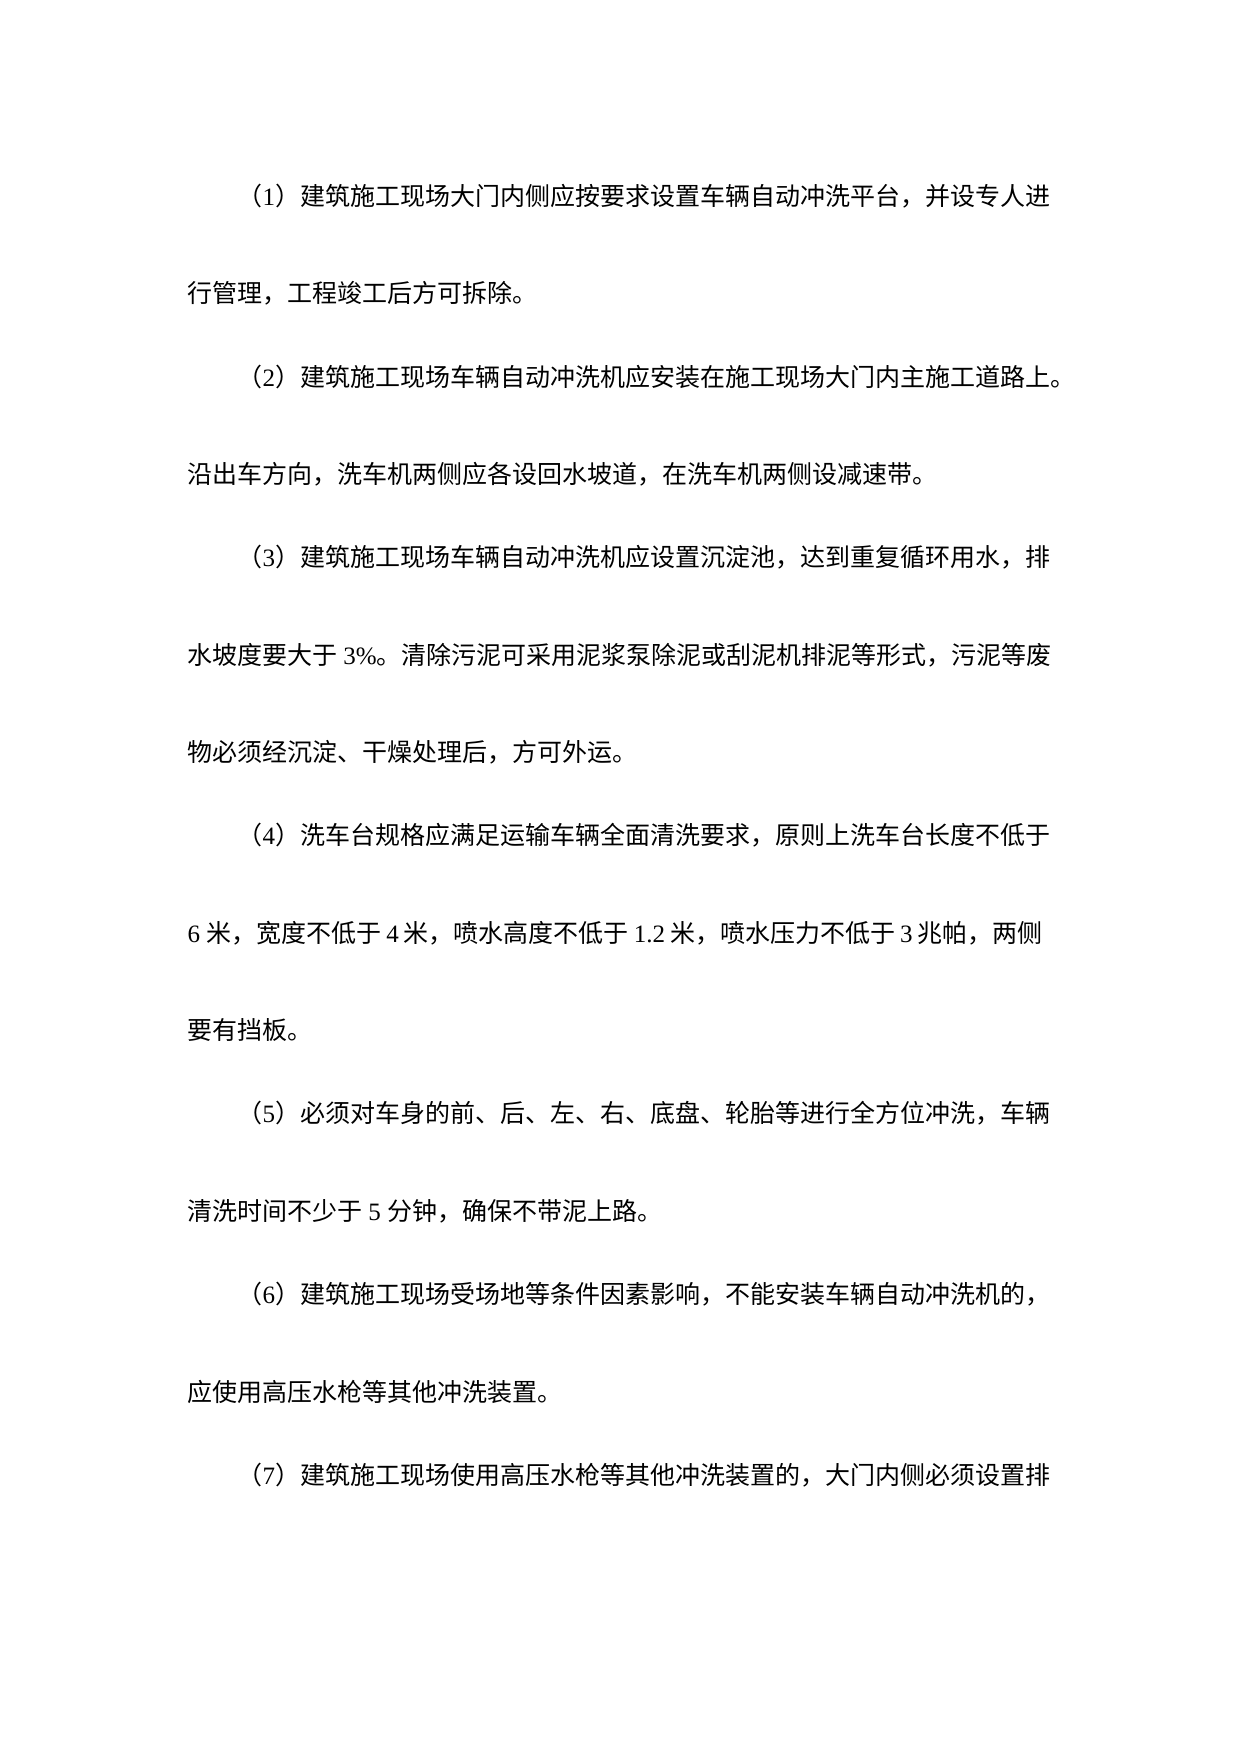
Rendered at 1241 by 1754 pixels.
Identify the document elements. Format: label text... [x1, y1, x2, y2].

text （3）建筑施工现场车辆自动冲洗机应设置沉淀池，达到重复循环用水，排水坡度要大于 3%。清除污泥可采用泥浆泵除泥或刮泥机排泥等形式，污泥等废物必须经沉淀、干燥处理后，方可外运。 [187, 523, 1053, 783]
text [187, 1441, 1053, 1506]
text （2）建筑施工现场车辆自动冲洗机应安装在施工现场大门内主施工道路上。沿出车方向，洗车机两侧应各设回水坡道，在洗车机两侧设减速带。 [187, 343, 1053, 505]
text （5）必须对车身的前、后、左、右、底盘、轮胎等进行全方位冲洗，车辆清洗时间不少于 5 分钟，确保不带泥上路。 [187, 1079, 1053, 1242]
text （1）建筑施工现场大门内侧应按要求设置车辆自动冲洗平台，并设专人进行管理，工程竣工后方可拆除。 [187, 162, 1053, 324]
text （4）洗车台规格应满足运输车辆全面清洗要求，原则上洗车台长度不低于6 米，宽度不低于4米，喷水高度不低于1.2米，喷水压力不低于3兆帕，两侧要有挡板。 [187, 801, 1053, 1061]
text （6）建筑施工现场受场地等条件因素影响，不能安装车辆自动冲洗机的，应使用高压水枪等其他冲洗装置。 [187, 1260, 1053, 1423]
